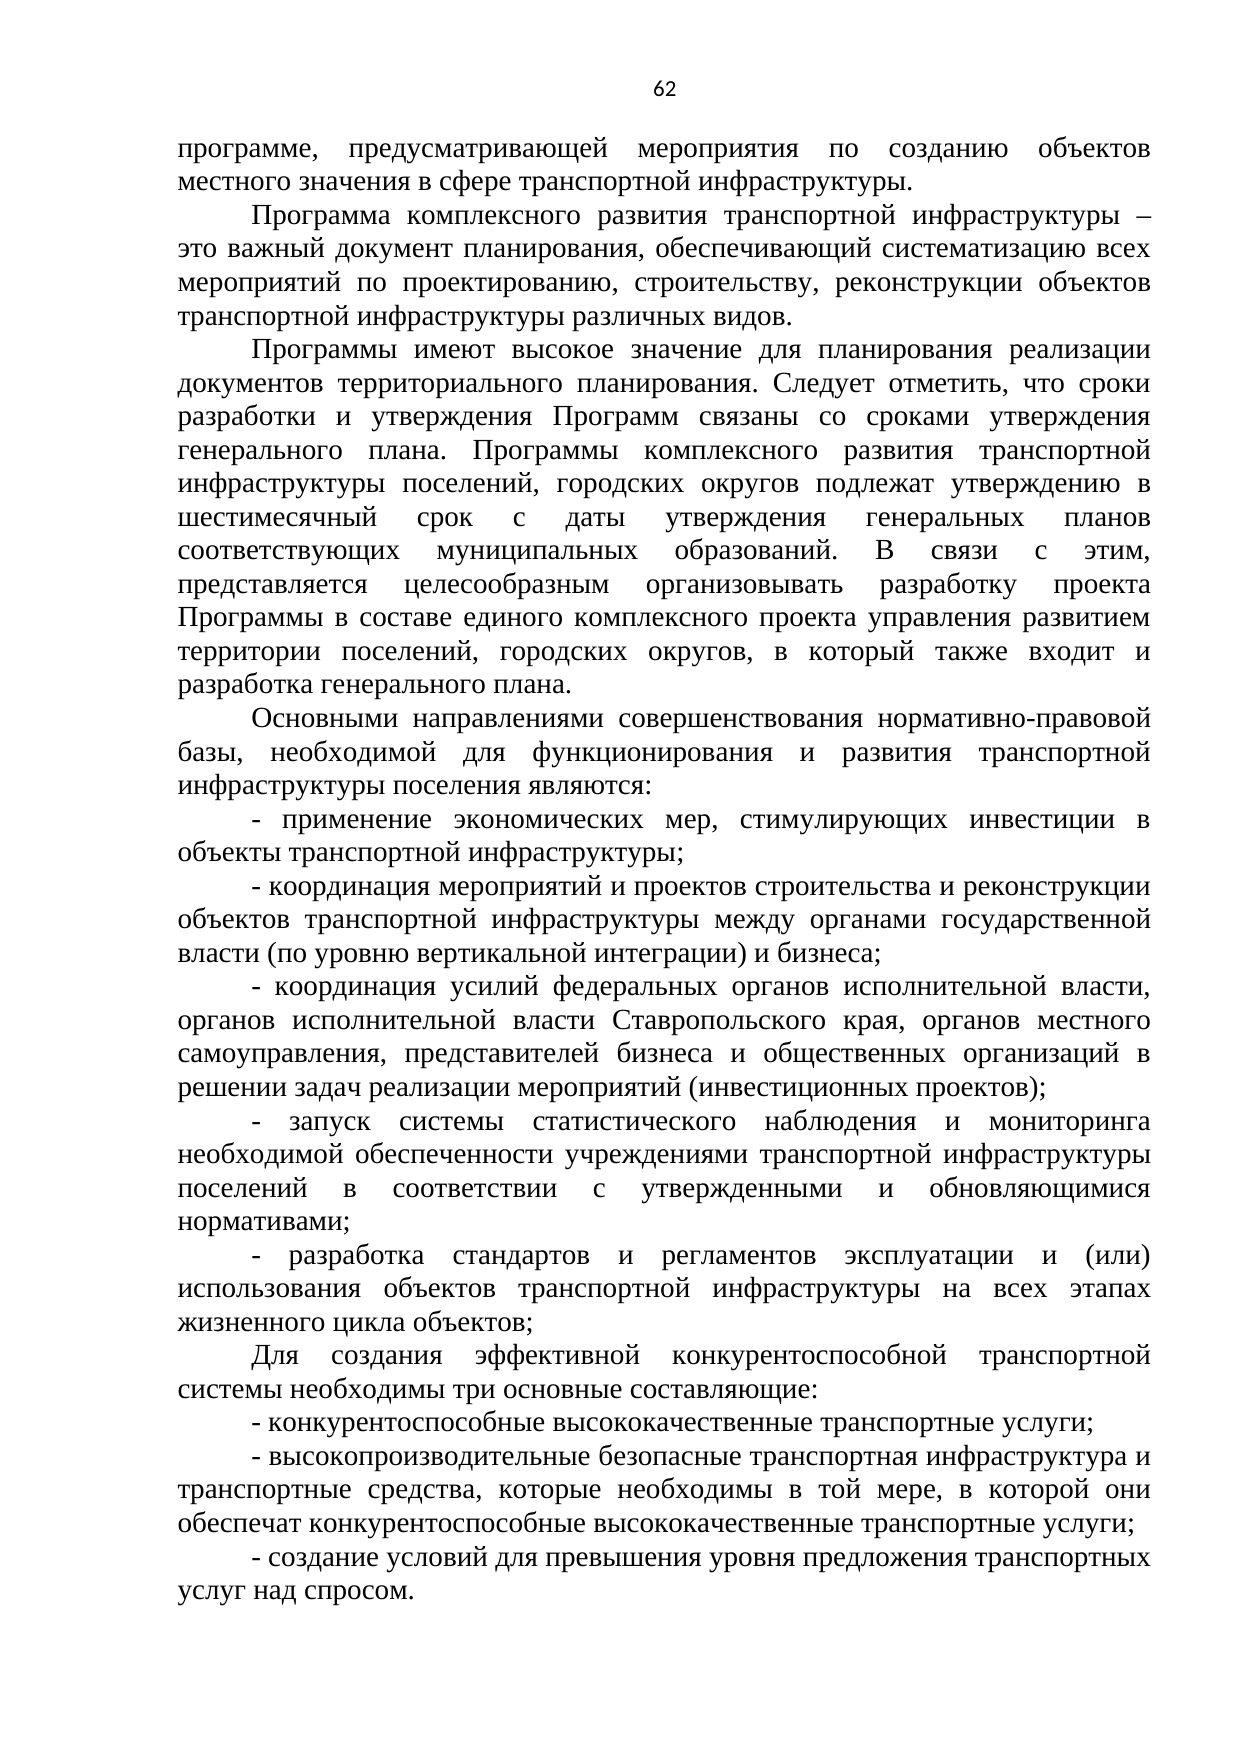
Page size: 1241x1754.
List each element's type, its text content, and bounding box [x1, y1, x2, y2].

text - разработка стандартов и регламентов эксплуатации и (или) использования объектов транспортной инфраструктуры на всех этапах жизненного цикла объектов; [177, 1237, 1152, 1337]
text - применение экономических мер, стимулирующих инвестиции в объекты транспортной инфраструктуры; [177, 801, 1152, 868]
text - высокопроизводительные безопасные транспортная инфраструктура и транспортные средства, которые необходимы в той мере, в которой они обеспечат конкурентоспособные высококачественные транспортные услуги; [177, 1438, 1152, 1539]
text - создание условий для превышения уровня предложения транспортных услуг над спросом. [177, 1539, 1152, 1606]
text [177, 130, 1152, 197]
text Основными направлениями совершенствования нормативно-правовой базы, необходимой для функционирования и развития транспортной инфраструктуры поселения являются: [177, 700, 1152, 801]
text - координация усилий федеральных органов исполнительной власти, органов исполнительной власти Ставропольского края, органов местного самоуправления, представителей бизнеса и общественных организаций в решении задач реализации мероприятий (инвестиционных проектов); [177, 968, 1152, 1103]
text Для создания эффективной конкурентоспособной транспортной системы необходимы три основные составляющие: [177, 1337, 1152, 1404]
text - координация мероприятий и проектов строительства и реконструкции объектов транспортной инфраструктуры между органами государственной власти (по уровню вертикальной интеграции) и бизнеса; [177, 868, 1152, 968]
text - конкурентоспособные высококачественные транспортные услуги; [177, 1404, 1152, 1438]
text Программа комплексного развития транспортной инфраструктуры – это важный документ планирования, обеспечивающий систематизацию всех мероприятий по проектированию, строительству, реконструкции объектов транспортной инфраструктуры различных видов. [177, 197, 1152, 331]
text - запуск системы статистического наблюдения и мониторинга необходимой обеспеченности учреждениями транспортной инфраструктуры поселений в соответствии с утвержденными и обновляющимися нормативами; [177, 1103, 1152, 1237]
text Программы имеют высокое значение для планирования реализации документов территориального планирования. Следует отметить, что сроки разработки и утверждения Программ связаны со сроками утверждения генерального плана. Программы комплексного развития транспортной инфраструктуры поселений, городских округов подлежат утверждению в шестимесячный срок с даты утверждения генеральных планов соответствующих муниципальных образований. В связи с этим, представляется целесообразным организовывать разработку проекта Программы в составе единого комплексного проекта управления развитием территории поселений, городских округов, в который также входит и разработка генерального плана. [177, 331, 1152, 700]
